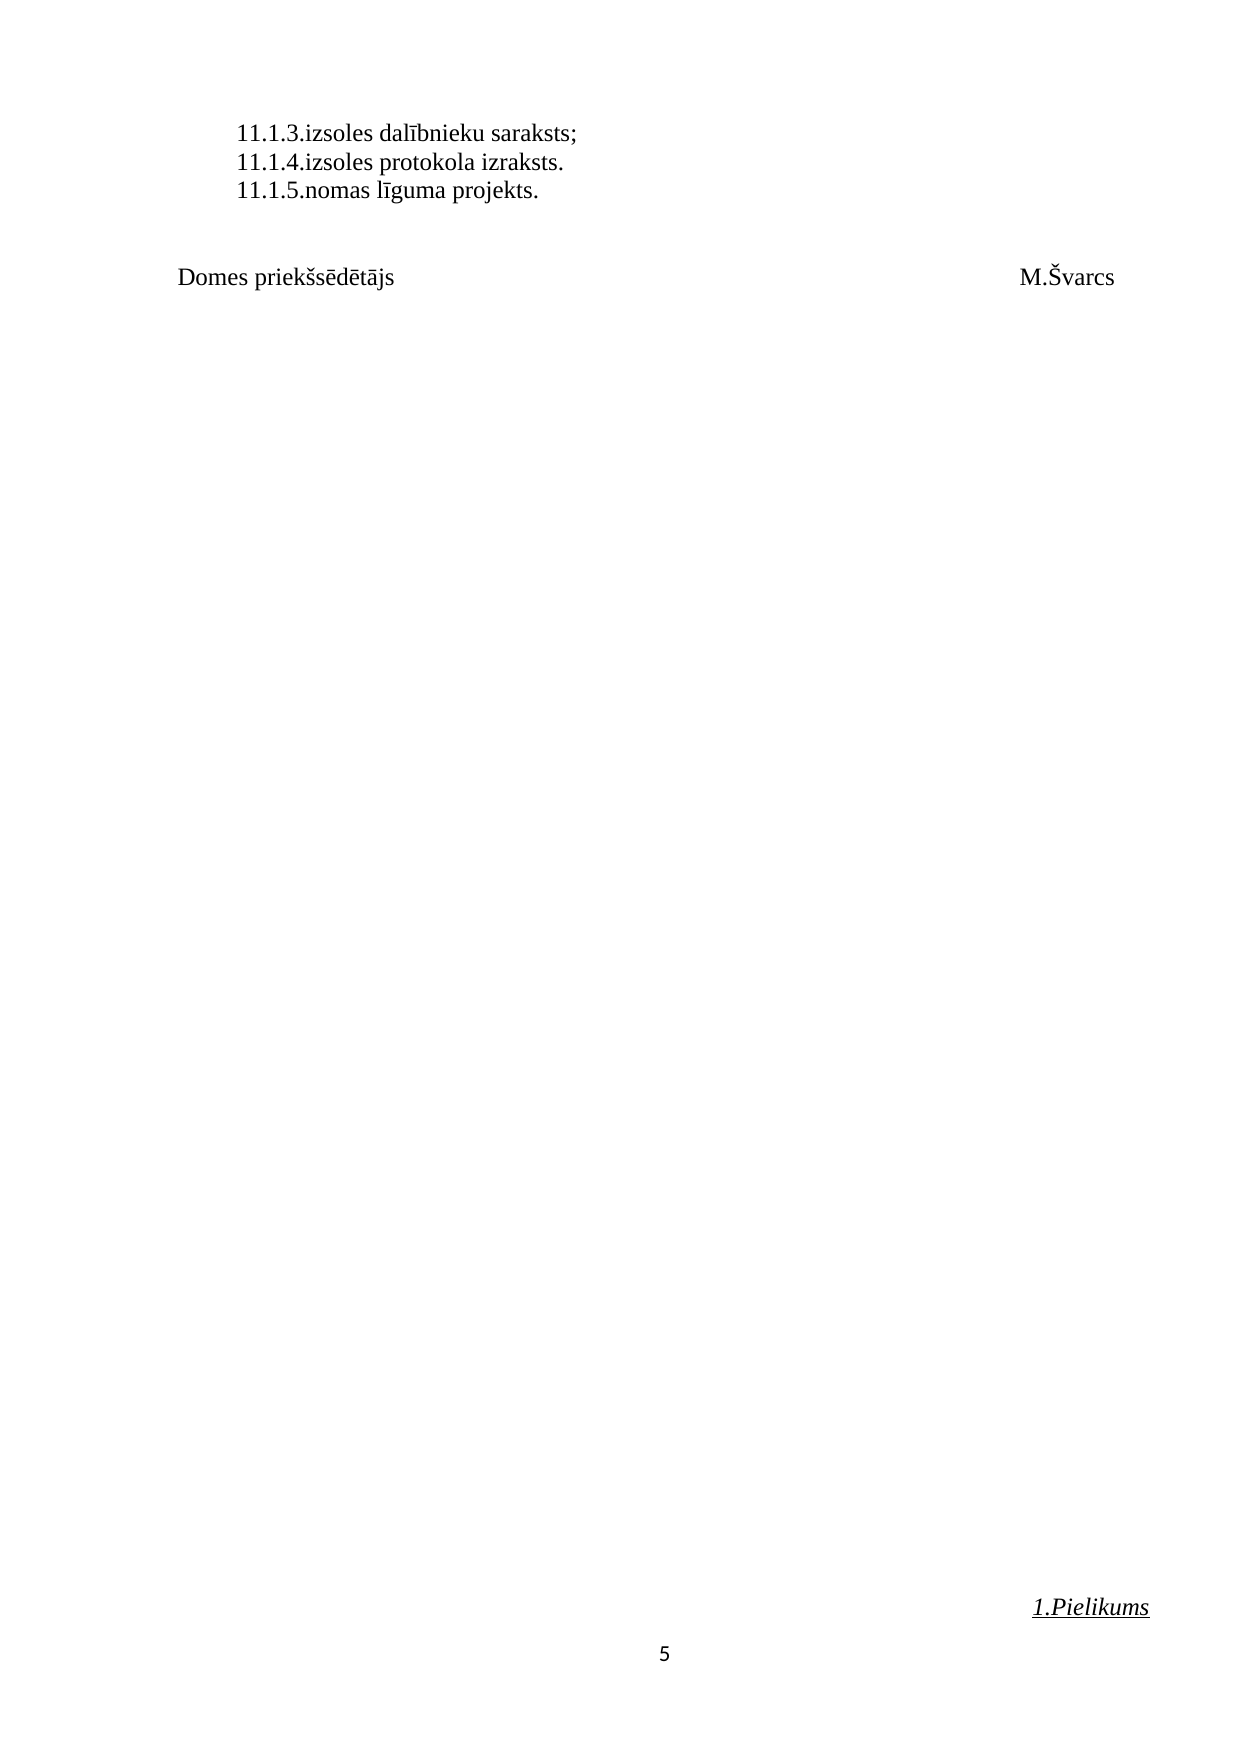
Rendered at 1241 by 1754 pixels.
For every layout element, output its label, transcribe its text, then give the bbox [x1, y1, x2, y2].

text 11.1.3.izsoles dalībnieku saraksts; [236, 118, 1152, 147]
text 11.1.4.izsoles protokola izraksts. [236, 147, 1152, 176]
text Domes priekšsēdētājs M.Švarcs [177, 262, 1152, 291]
text 11.1.5.nomas līguma projekts. [236, 176, 1152, 204]
text 1.Pielikums [177, 1592, 1152, 1620]
